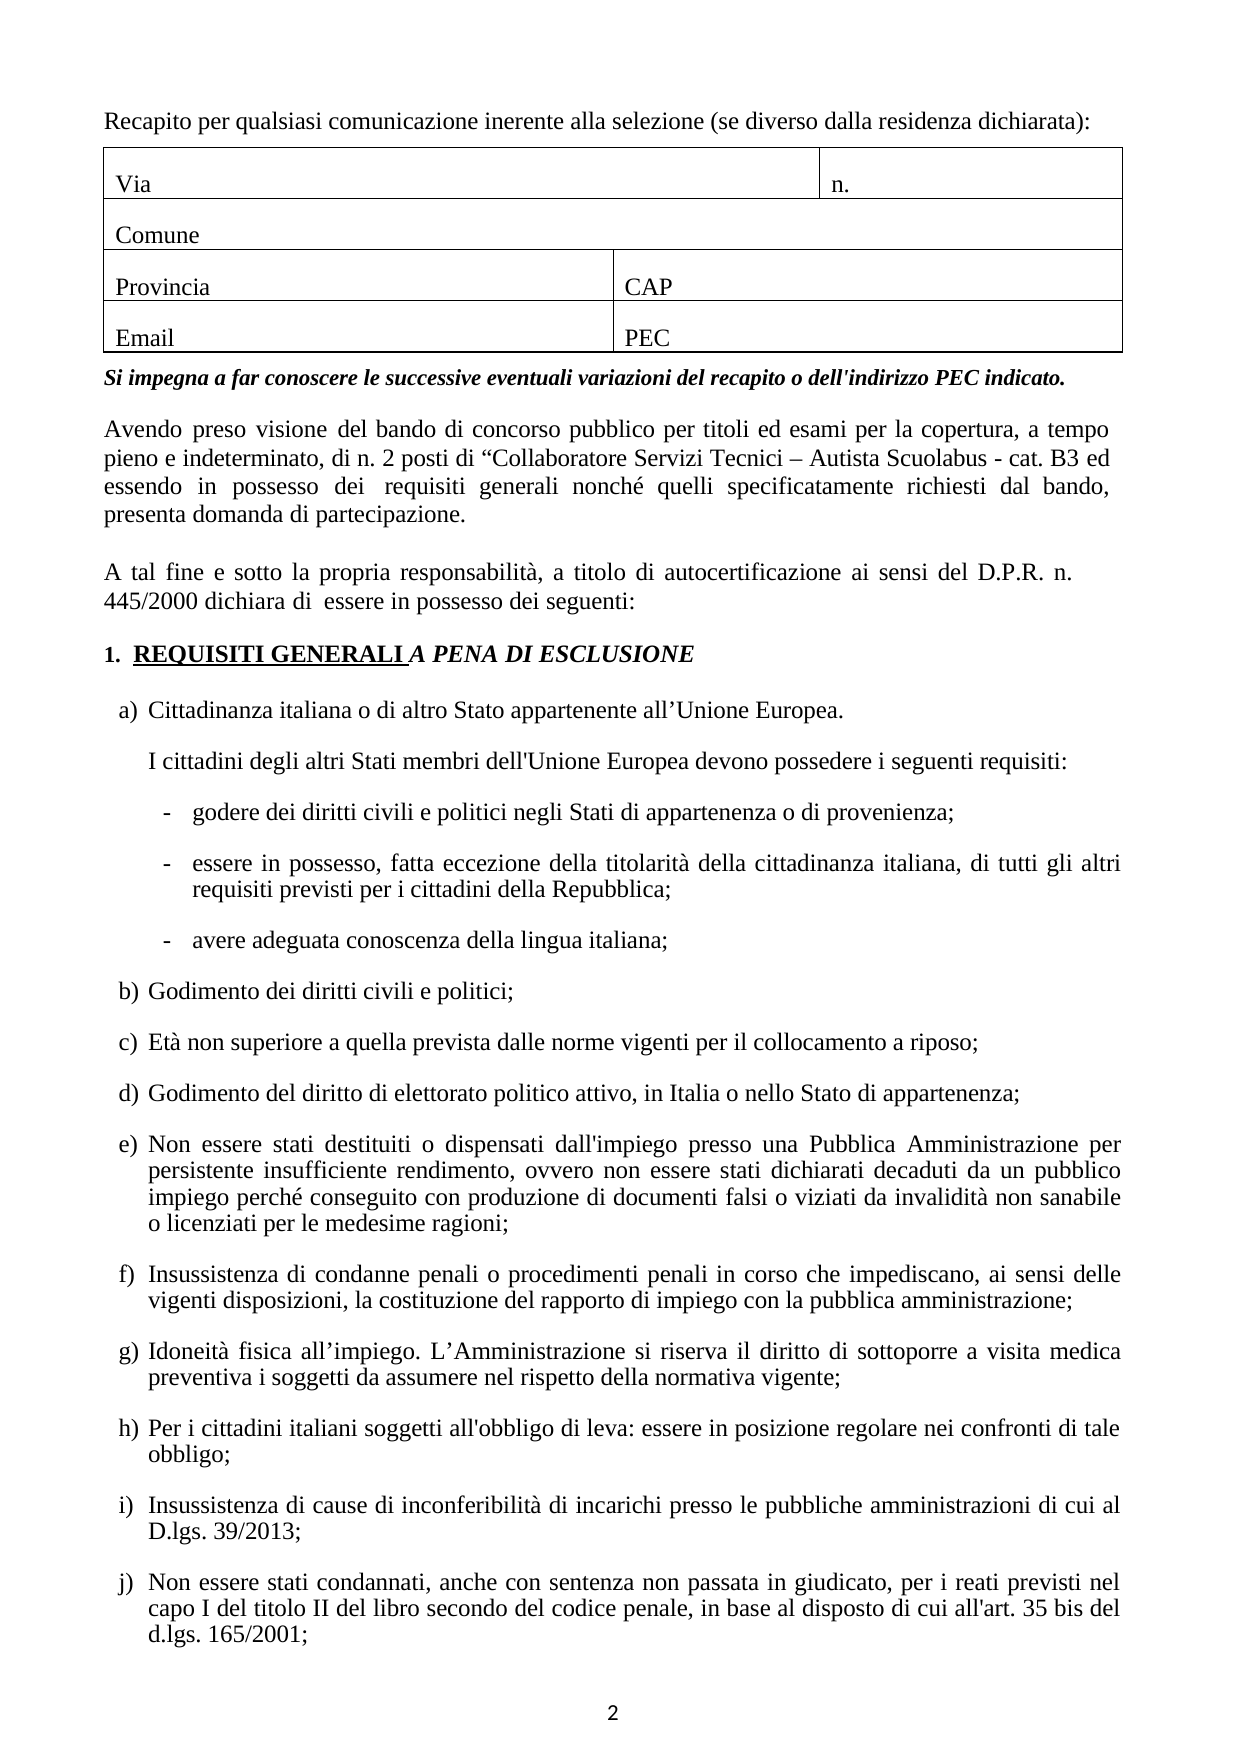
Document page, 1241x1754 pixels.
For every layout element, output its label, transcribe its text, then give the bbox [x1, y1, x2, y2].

text Recapito per qualsiasi comunicazione inerente alla selezione (se diverso dalla residenza dichiarata): [103, 109, 1139, 134]
list godere dei diritti civili e politici negli Stati di appartenenza o di provenienza; [163, 800, 1122, 826]
table_header Via [104, 148, 819, 198]
list Godimento dei diritti civili e politici; [118, 979, 1122, 1005]
text Avendo preso visione del bando di concorso pubblico per titoli ed esami per la copertura, a tempo pieno e indeterminato, di n. 2 posti di “Collaboratore Servizi Tecnici – Autista Scuolabus - cat. B3 ed essendo in possesso dei requisiti generali nonché quelli specificatamente richiesti dal bando, presenta domanda di partecipazione. [103, 415, 1110, 528]
table_cell PEC [614, 301, 1122, 351]
list Cittadinanza italiana o di altro Stato appartenente all’Unione Europea. [118, 698, 1122, 724]
table_cell Provincia [104, 250, 613, 300]
text Si impegna a far conoscere le successive eventuali variazioni del recapito o dell'indirizzo PEC indicato. [103, 365, 1122, 415]
list Non essere stati destituiti o dispensati dall'impiego presso una Pubblica Amministrazione per persistente insufficiente rendimento, ovvero non essere stati dichiarati decaduti da un pubblico impiego perché conseguito con produzione di documenti falsi o viziati da invalidità non sanabile o licenziati per le medesime ragioni; [118, 1132, 1122, 1236]
list Per i cittadini italiani soggetti all'obbligo di leva: essere in posizione regolare nei confronti di tale obbligo; [118, 1415, 1122, 1467]
table_header n. [820, 148, 1122, 198]
table_cell CAP [614, 250, 1122, 300]
list avere adeguata conoscenza della lingua italiana; [163, 928, 1122, 954]
list Età non superiore a quella prevista dalle norme vigenti per il collocamento a riposo; [118, 1030, 1122, 1056]
list REQUISITI GENERALI A PENA DI ESCLUSIONE [103, 639, 1122, 668]
list Insussistenza di cause di inconferibilità di incarichi presso le pubbliche amministrazioni di cui al D.lgs. 39/2013; [118, 1492, 1122, 1544]
table_cell Email [104, 301, 613, 351]
list Godimento del diritto di elettorato politico attivo, in Italia o nello Stato di appartenenza; [118, 1081, 1122, 1107]
list Insussistenza di condanne penali o procedimenti penali in corso che impediscano, ai sensi delle vigenti disposizioni, la costituzione del rapporto di impiego con la pubblica amministrazione; [118, 1261, 1122, 1313]
table_cell Comune [104, 199, 1122, 249]
list I cittadini degli altri Stati membri dell'Unione Europea devono possedere i seguenti requisiti: [148, 749, 1122, 775]
list Non essere stati condannati, anche con sentenza non passata in giudicato, per i reati previsti nel capo I del titolo II del libro secondo del codice penale, in base al disposto di cui all'art. 35 bis del d.lgs. 165/2001; [118, 1569, 1122, 1648]
list essere in possesso, fatta eccezione della titolarità della cittadinanza italiana, di tutti gli altri requisiti previsti per i cittadini della Repubblica; [163, 851, 1122, 903]
list Idoneità fisica all’impiego. L’Amministrazione si riserva il diritto di sottoporre a visita medica preventiva i soggetti da assumere nel rispetto della normativa vigente; [118, 1338, 1122, 1390]
text A tal fine e sotto la propria responsabilità, a titolo di autocertificazione ai sensi del D.P.R. n. 445/2000 dichiara di essere in possesso dei seguenti: [103, 557, 1073, 614]
